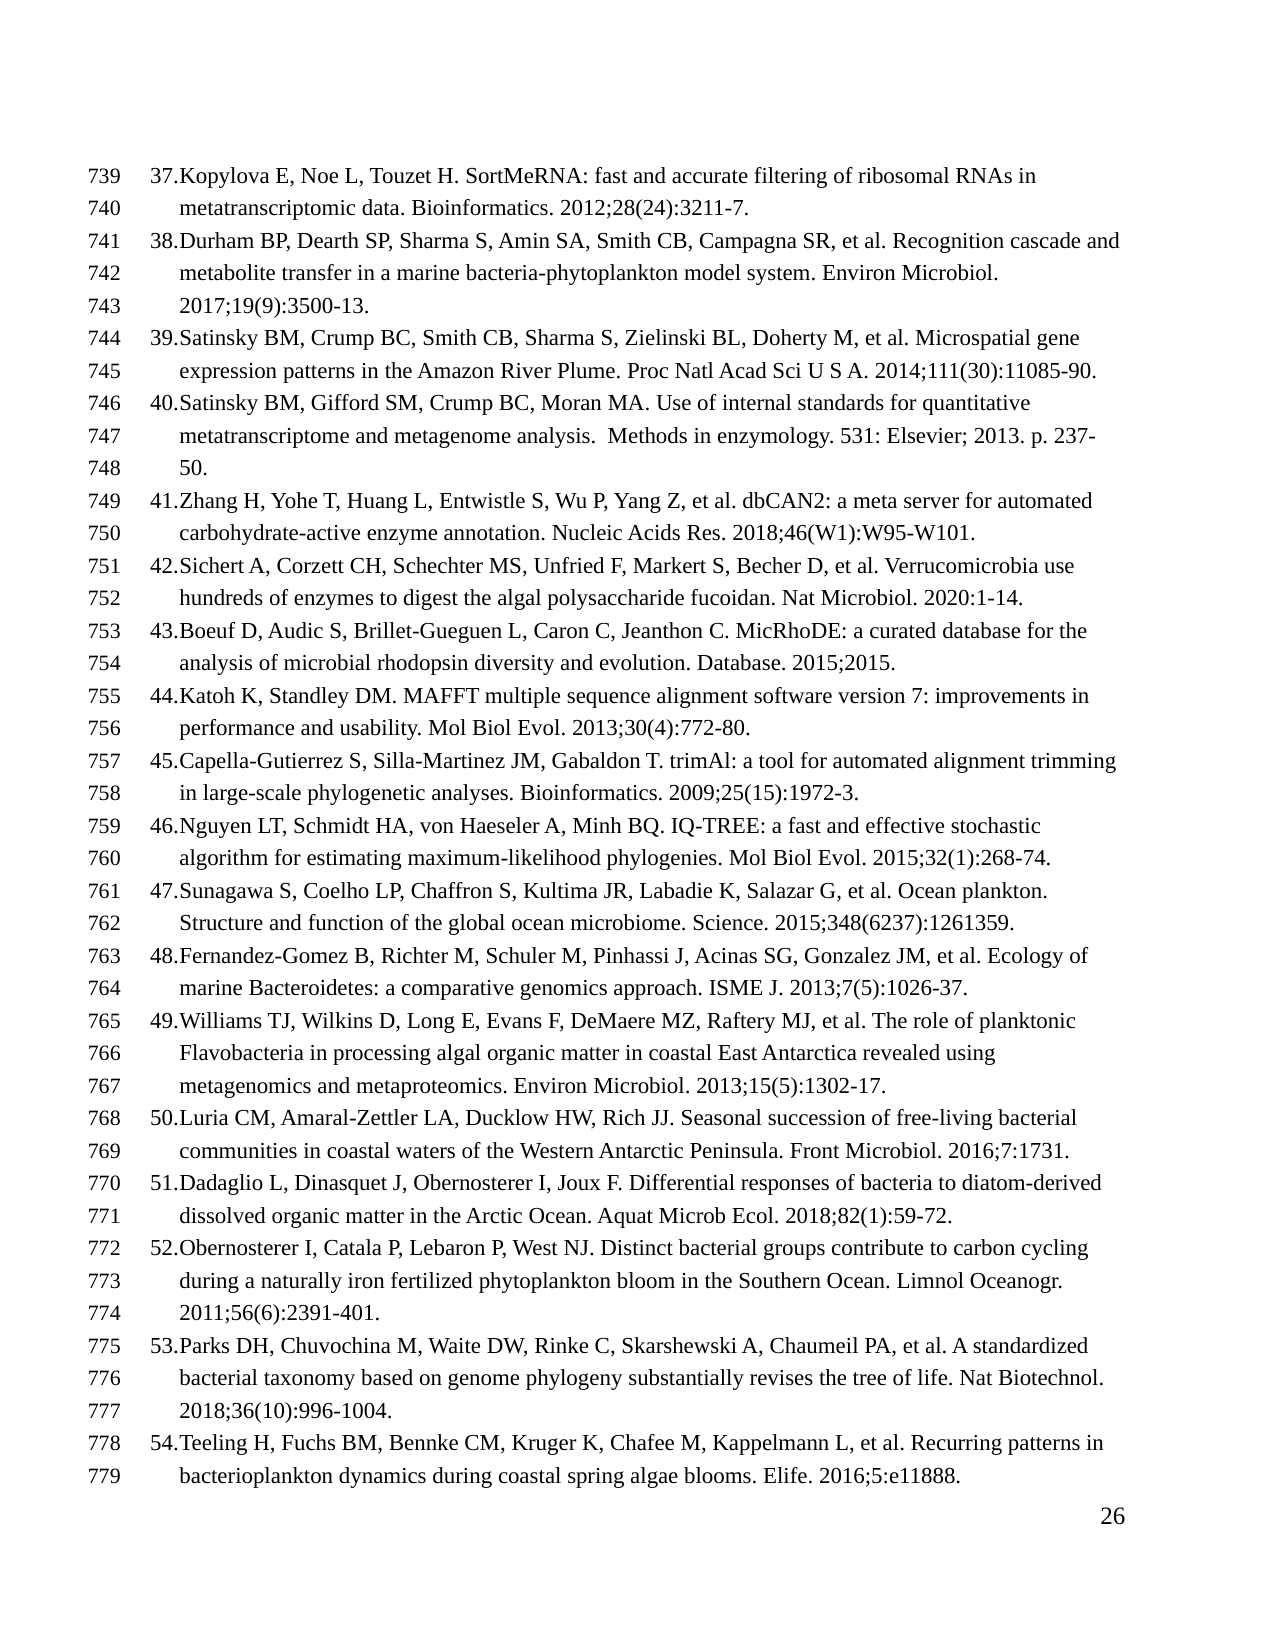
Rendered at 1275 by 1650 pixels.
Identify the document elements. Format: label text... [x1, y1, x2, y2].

text 50. Luria CM, Amaral-Zettler LA, Ducklow HW, Rich JJ. Seasonal succession of free-living bacterial communities in coastal waters of the Western Antarctic Peninsula. Front Microbiol. 2016;7:1731. [150, 1101, 1125, 1166]
text 40. Satinsky BM, Gifford SM, Crump BC, Moran MA. Use of internal standards for quantitative metatranscriptome and metagenome analysis. Methods in enzymology. 531: Elsevier; 2013. p. 237-50. [150, 386, 1125, 484]
text 52. Obernosterer I, Catala P, Lebaron P, West NJ. Distinct bacterial groups contribute to carbon cycling during a naturally iron fertilized phytoplankton bloom in the Southern Ocean. Limnol Oceanogr. 2011;56(6):2391-401. [150, 1231, 1125, 1329]
text 42. Sichert A, Corzett CH, Schechter MS, Unfried F, Markert S, Becher D, et al. Verrucomicrobia use hundreds of enzymes to digest the algal polysaccharide fucoidan. Nat Microbiol. 2020:1-14. [150, 549, 1125, 614]
text 43. Boeuf D, Audic S, Brillet-Gueguen L, Caron C, Jeanthon C. MicRhoDE: a curated database for the analysis of microbial rhodopsin diversity and evolution. Database. 2015;2015. [150, 614, 1125, 679]
text 48. Fernandez-Gomez B, Richter M, Schuler M, Pinhassi J, Acinas SG, Gonzalez JM, et al. Ecology of marine Bacteroidetes: a comparative genomics approach. ISME J. 2013;7(5):1026-37. [150, 939, 1125, 1004]
text 46. Nguyen LT, Schmidt HA, von Haeseler A, Minh BQ. IQ-TREE: a fast and effective stochastic algorithm for estimating maximum-likelihood phylogenies. Mol Biol Evol. 2015;32(1):268-74. [150, 809, 1125, 874]
text 38. Durham BP, Dearth SP, Sharma S, Amin SA, Smith CB, Campagna SR, et al. Recognition cascade and metabolite transfer in a marine bacteria-phytoplankton model system. Environ Microbiol. 2017;19(9):3500-13. [150, 224, 1125, 321]
text 53. Parks DH, Chuvochina M, Waite DW, Rinke C, Skarshewski A, Chaumeil PA, et al. A standardized bacterial taxonomy based on genome phylogeny substantially revises the tree of life. Nat Biotechnol. 2018;36(10):996-1004. [150, 1329, 1125, 1426]
text 44. Katoh K, Standley DM. MAFFT multiple sequence alignment software version 7: improvements in performance and usability. Mol Biol Evol. 2013;30(4):772-80. [150, 679, 1125, 744]
text 47. Sunagawa S, Coelho LP, Chaffron S, Kultima JR, Labadie K, Salazar G, et al. Ocean plankton. Structure and function of the global ocean microbiome. Science. 2015;348(6237):1261359. [150, 874, 1125, 939]
text 51. Dadaglio L, Dinasquet J, Obernosterer I, Joux F. Differential responses of bacteria to diatom-derived dissolved organic matter in the Arctic Ocean. Aquat Microb Ecol. 2018;82(1):59-72. [150, 1166, 1125, 1231]
text 54. Teeling H, Fuchs BM, Bennke CM, Kruger K, Chafee M, Kappelmann L, et al. Recurring patterns in bacterioplankton dynamics during coastal spring algae blooms. Elife. 2016;5:e11888. [150, 1426, 1125, 1491]
text 45. Capella-Gutierrez S, Silla-Martinez JM, Gabaldon T. trimAl: a tool for automated alignment trimming in large-scale phylogenetic analyses. Bioinformatics. 2009;25(15):1972-3. [150, 744, 1125, 809]
text 39. Satinsky BM, Crump BC, Smith CB, Sharma S, Zielinski BL, Doherty M, et al. Microspatial gene expression patterns in the Amazon River Plume. Proc Natl Acad Sci U S A. 2014;111(30):11085-90. [150, 321, 1125, 386]
text 37. Kopylova E, Noe L, Touzet H. SortMeRNA: fast and accurate filtering of ribosomal RNAs in metatranscriptomic data. Bioinformatics. 2012;28(24):3211-7. [150, 159, 1125, 224]
text 41. Zhang H, Yohe T, Huang L, Entwistle S, Wu P, Yang Z, et al. dbCAN2: a meta server for automated carbohydrate-active enzyme annotation. Nucleic Acids Res. 2018;46(W1):W95-W101. [150, 484, 1125, 549]
text 49. Williams TJ, Wilkins D, Long E, Evans F, DeMaere MZ, Raftery MJ, et al. The role of planktonic Flavobacteria in processing algal organic matter in coastal East Antarctica revealed using metagenomics and metaproteomics. Environ Microbiol. 2013;15(5):1302-17. [150, 1004, 1125, 1101]
